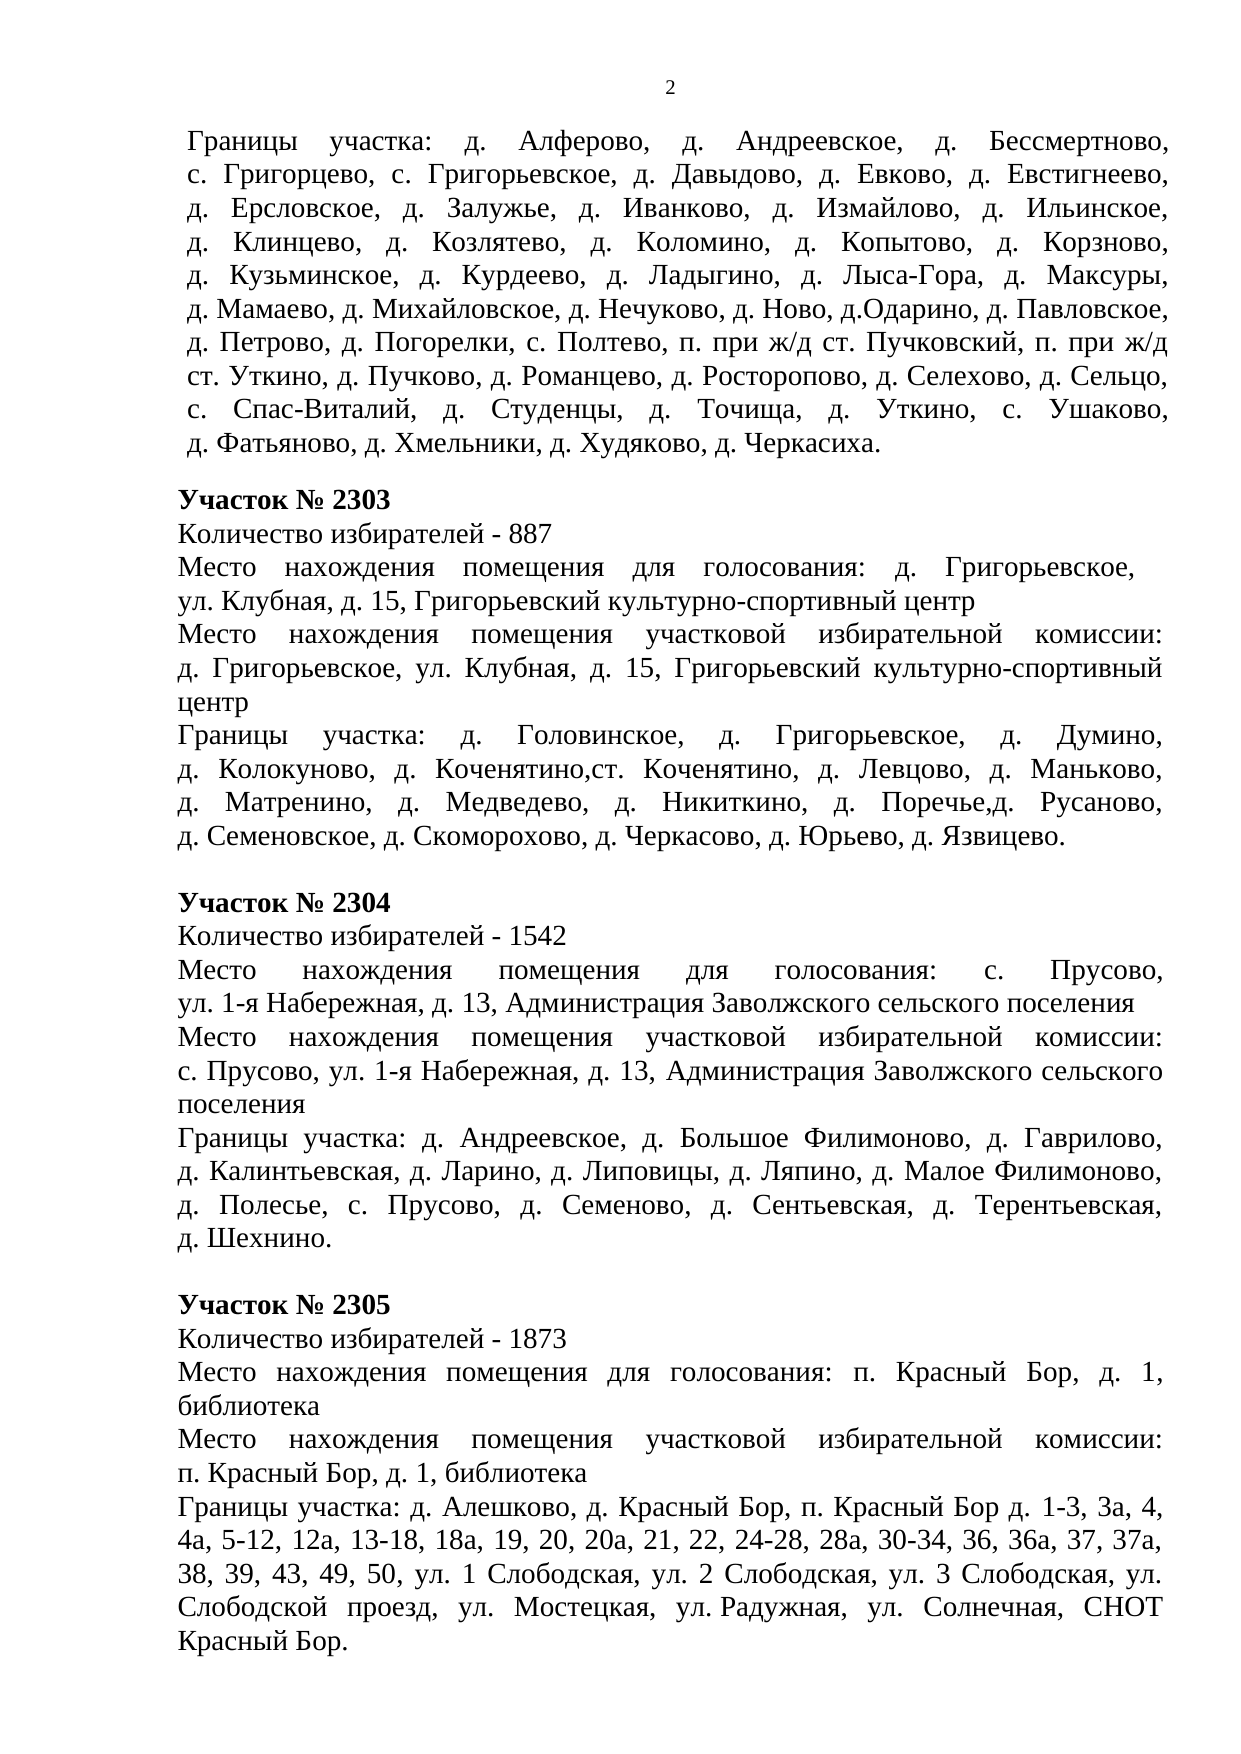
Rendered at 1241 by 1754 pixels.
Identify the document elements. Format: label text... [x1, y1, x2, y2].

text Место нахождения помещения для голосования: д. Григорьевское, ул. Клубная, д. 15, Григорьевский культурно-спортивный центр [177, 549, 1163, 617]
text Количество избирателей - 1873 [177, 1321, 1163, 1354]
text Место нахождения помещения для голосования: п. Красный Бор, д. 1, библиотека [177, 1354, 1163, 1422]
text Участок № 2303 [177, 482, 1163, 516]
text Количество избирателей - 1542 [177, 918, 1163, 952]
text Место нахождения помещения участковой избирательной комиссии: п. Красный Бор, д. 1, библиотека [177, 1422, 1163, 1489]
text Место нахождения помещения для голосования: с. Прусово, ул. 1-я Набережная, д. 13, Администрация Заволжского сельского поселения [177, 952, 1163, 1019]
subtitle Участок № 2304 [177, 885, 1163, 918]
text Границы участка: д. Головинское, д. Григорьевское, д. Думино, д. Колокуново, д. Коченятино,ст. Коченятино, д. Левцово, д. Маньково, д. Матренино, д. Медведево, д. Никиткино, д. Поречье,д. Русаново, д. Семеновское, д. Скоморохово, д. Черкасово, д. Юрьево, д. Язвицево. [177, 717, 1163, 851]
table_header Границы участка: д. Алферово, д. Андреевское, д. Бессмертново, с. Григорцево, с. Григорьевское, д. Давыдово, д. Евково, д. Евстигнеево, д. Ерсловское, д. Залужье, д. Иванково, д. Измайлово, д. Ильинское, д. Клинцево, д. Козлятево, д. Коломино, д. Копытово, д. Корзново, д. Кузьминское, д. Курдеево, д. Ладыгино, д. Лыса-Гора, д. Максуры, д. Мамаево, д. Михайловское, д. Нечуково, д. Ново, д.Одарино, д. Павловское, д. Петрово, д. Погорелки, с. Полтево, п. при ж/д ст. Пучковский, п. при ж/д ст. Уткино, д. Пучково, д. Романцево, д. Росторопово, д. Селехово, д. Сельцо, с. Спас-Виталий, д. Студенцы, д. Точища, д. Уткино, с. Ушаково, д. Фатьяново, д. Хмельники, д. Худяково, д. Черкасиха. [176, 123, 1181, 482]
text Место нахождения помещения участковой избирательной комиссии: д. Григорьевское, ул. Клубная, д. 15, Григорьевский культурно-спортивный центр [177, 617, 1163, 717]
text Место нахождения помещения участковой избирательной комиссии: с. Прусово, ул. 1-я Набережная, д. 13, Администрация Заволжского сельского поселения [177, 1019, 1163, 1120]
text Границы участка: д. Андреевское, д. Большое Филимоново, д. Гаврилово, д. Калинтьевская, д. Ларино, д. Липовицы, д. Ляпино, д. Малое Филимоново, д. Полесье, с. Прусово, д. Семеново, д. Сентьевская, д. Терентьевская, д. Шехнино. [177, 1120, 1163, 1254]
text Участок № 2305 [177, 1287, 1163, 1321]
text Границы участка: д. Алешково, д. Красный Бор, п. Красный Бор д. 1-3, 3а, 4, 4а, 5-12, 12а, 13-18, 18а, 19, 20, 20а, 21, 22, 24-28, 28а, 30-34, 36, 36а, 37, 37а, 38, 39, 43, 49, 50, ул. 1 Слободская, ул. 2 Слободская, ул. 3 Слободская, ул. Слободской проезд, ул. Мостецкая, ул. Радужная, ул. Солнечная, СНОТ Красный Бор. [177, 1489, 1163, 1656]
text Количество избирателей - 887 [177, 516, 1163, 549]
